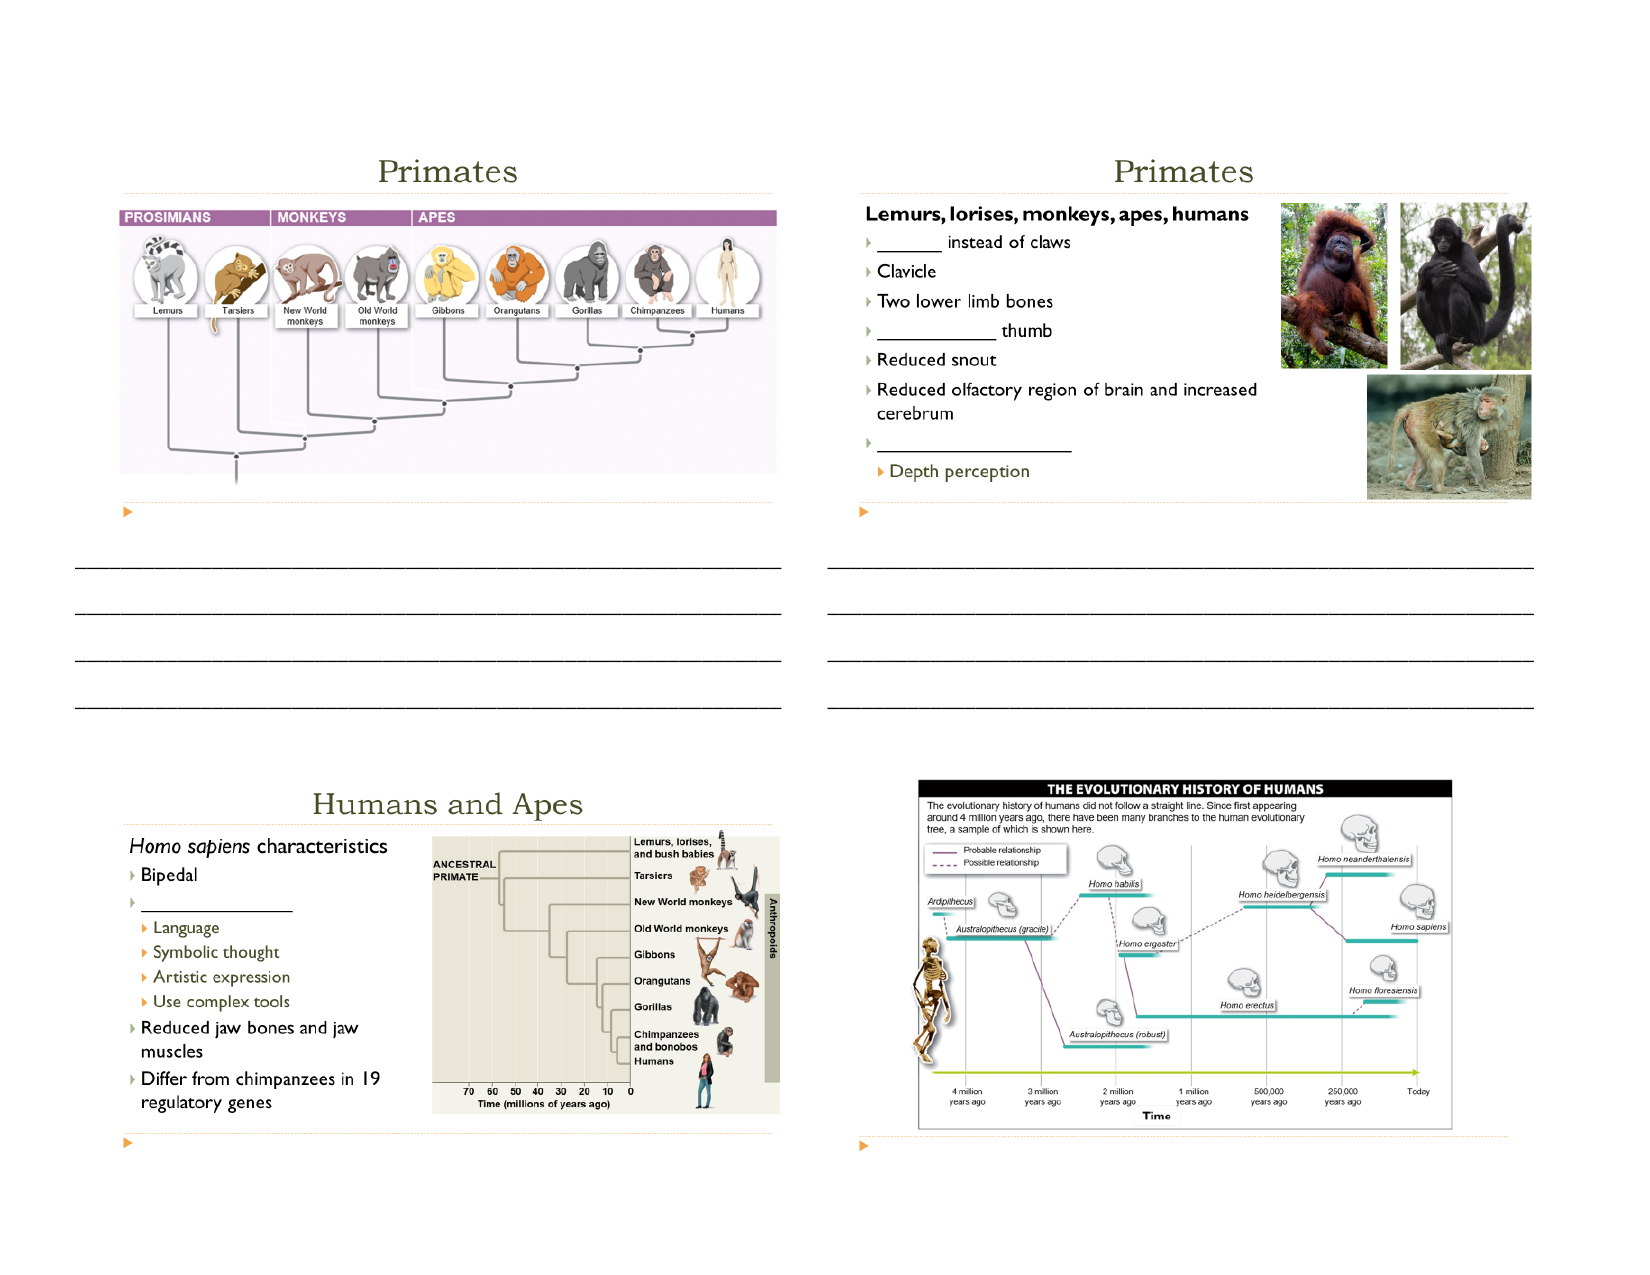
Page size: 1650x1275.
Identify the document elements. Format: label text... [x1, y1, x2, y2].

picture [823, 759, 1544, 1165]
picture [87, 757, 808, 1162]
text ______________________________________________________________ ______________________________________________________________ [75, 637, 1575, 666]
picture [823, 125, 1544, 531]
text ______________________________________________________________ ______________________________________________________________ [75, 544, 1575, 572]
text ______________________________________________________________ ______________________________________________________________ [75, 591, 1575, 619]
picture [87, 125, 808, 531]
text ______________________________________________________________ ______________________________________________________________ [75, 684, 1575, 712]
